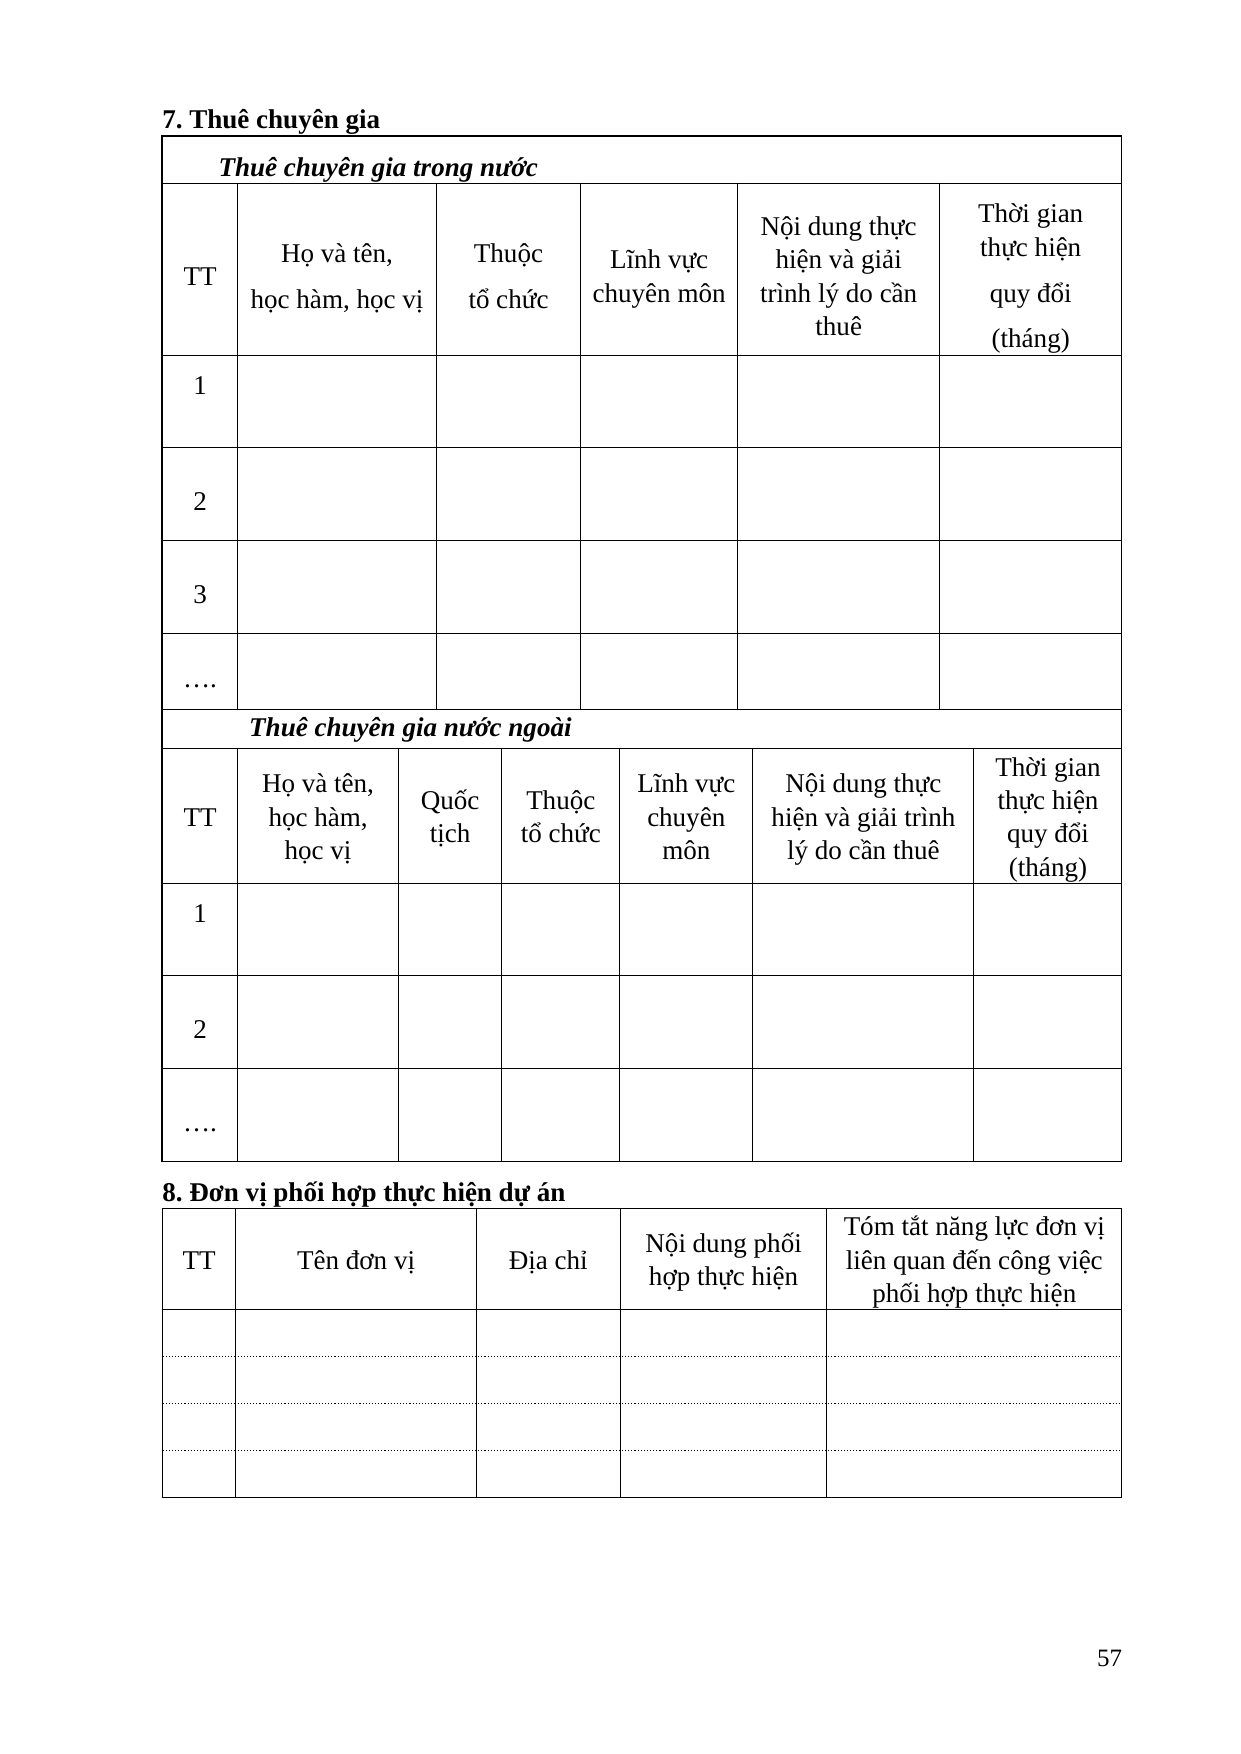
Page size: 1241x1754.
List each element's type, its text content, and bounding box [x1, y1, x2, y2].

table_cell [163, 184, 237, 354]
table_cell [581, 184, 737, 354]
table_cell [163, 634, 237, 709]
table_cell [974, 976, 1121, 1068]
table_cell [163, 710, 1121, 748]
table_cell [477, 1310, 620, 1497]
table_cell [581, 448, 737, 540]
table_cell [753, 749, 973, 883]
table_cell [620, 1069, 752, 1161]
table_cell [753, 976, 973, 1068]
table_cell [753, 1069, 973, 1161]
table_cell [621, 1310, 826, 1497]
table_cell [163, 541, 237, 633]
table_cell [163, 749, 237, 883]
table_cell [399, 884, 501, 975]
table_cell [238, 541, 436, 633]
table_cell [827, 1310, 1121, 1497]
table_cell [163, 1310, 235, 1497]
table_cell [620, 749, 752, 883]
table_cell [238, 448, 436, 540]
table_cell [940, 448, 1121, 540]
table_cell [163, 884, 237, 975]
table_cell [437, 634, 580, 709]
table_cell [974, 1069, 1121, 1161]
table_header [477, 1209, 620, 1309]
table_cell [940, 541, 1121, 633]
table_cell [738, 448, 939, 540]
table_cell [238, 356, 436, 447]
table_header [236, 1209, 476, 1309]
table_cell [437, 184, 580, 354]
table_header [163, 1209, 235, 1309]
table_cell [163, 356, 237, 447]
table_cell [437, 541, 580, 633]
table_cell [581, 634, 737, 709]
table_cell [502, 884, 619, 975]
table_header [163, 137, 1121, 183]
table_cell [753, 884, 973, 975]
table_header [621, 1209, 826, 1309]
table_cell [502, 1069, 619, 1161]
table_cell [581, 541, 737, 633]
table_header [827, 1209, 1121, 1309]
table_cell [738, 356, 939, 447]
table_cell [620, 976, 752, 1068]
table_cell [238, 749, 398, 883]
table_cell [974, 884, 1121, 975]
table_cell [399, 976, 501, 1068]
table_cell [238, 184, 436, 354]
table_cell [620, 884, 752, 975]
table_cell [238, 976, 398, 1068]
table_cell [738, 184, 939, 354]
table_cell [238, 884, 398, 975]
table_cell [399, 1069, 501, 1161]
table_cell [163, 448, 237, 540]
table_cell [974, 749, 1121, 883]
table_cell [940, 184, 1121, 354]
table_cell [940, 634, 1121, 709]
text 8. Đơn vị phối hợp thực hiện dự án [162, 1175, 1122, 1208]
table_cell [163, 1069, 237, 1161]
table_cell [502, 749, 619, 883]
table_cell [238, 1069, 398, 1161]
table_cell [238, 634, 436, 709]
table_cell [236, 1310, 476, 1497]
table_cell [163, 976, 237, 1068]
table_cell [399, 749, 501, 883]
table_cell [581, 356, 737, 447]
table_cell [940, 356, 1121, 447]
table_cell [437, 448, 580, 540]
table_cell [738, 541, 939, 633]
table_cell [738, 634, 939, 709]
text 7. Thuê chuyên gia [162, 102, 1122, 135]
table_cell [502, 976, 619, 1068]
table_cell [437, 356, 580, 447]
